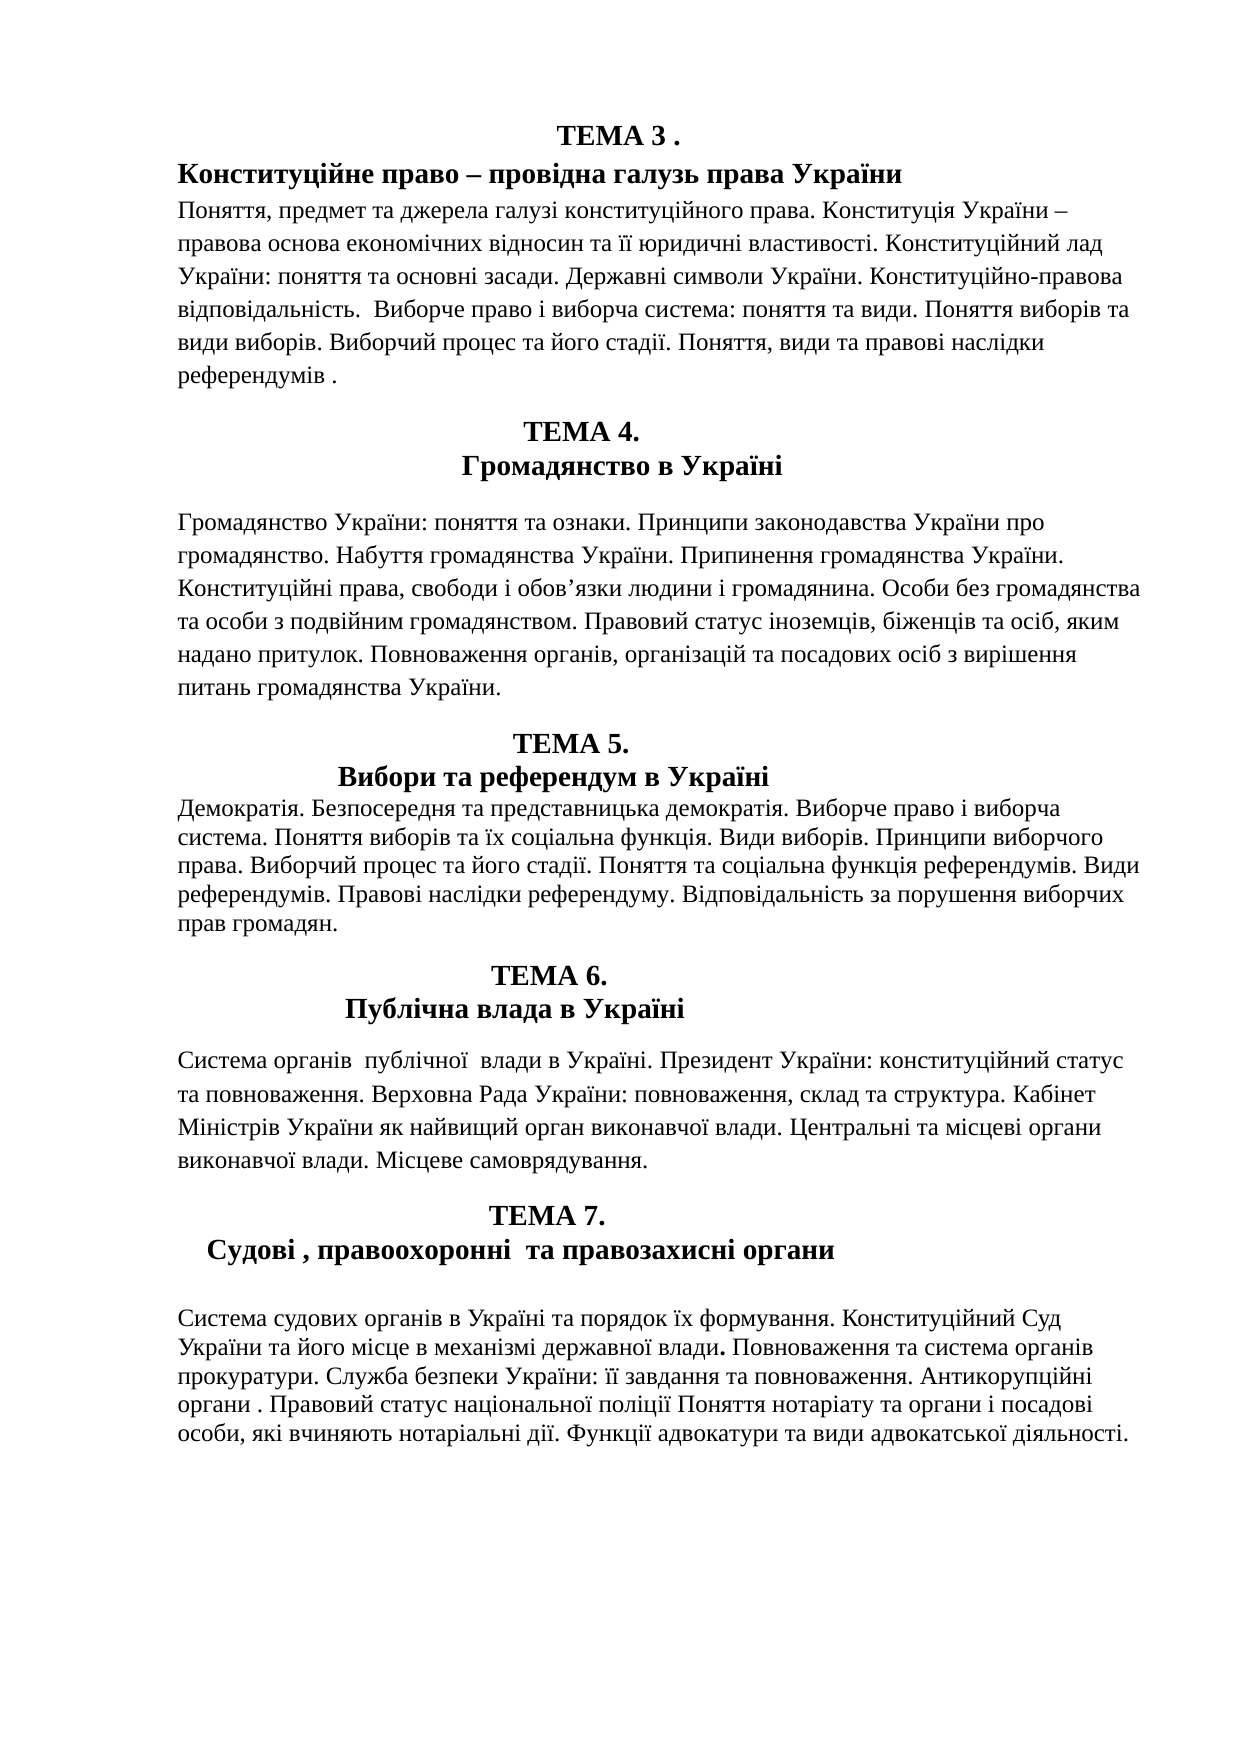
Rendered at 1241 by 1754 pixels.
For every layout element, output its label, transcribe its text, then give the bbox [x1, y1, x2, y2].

text ТЕМА 6. Публічна влада в Україні [177, 958, 1152, 1025]
text Система органів публічної влади в Україні. Президент України: конституційний статус та повноваження. Верховна Рада України: повноваження, склад та структура. Кабінет Міністрів України як найвищий орган виконавчої влади. Центральні та місцеві органи виконавчої влади. Місцеве самоврядування. [177, 1046, 1152, 1173]
subtitle ТЕМА 7. [177, 1198, 1152, 1232]
text Cудові , правоохоронні та правозахисні органи [177, 1232, 1152, 1266]
text ТЕМА 3 . [177, 118, 1152, 152]
text Система судових органів в Україні та порядок їх формування. Конституційний Суд України та його місце в механізмі державної влади. Повноваження та система органів прокуратури. Служба безпеки України: її завдання та повноваження. Антикорупційні органи . Правовий статус національної поліції Поняття нотаріату та органи і посадові особи, які вчиняють нотаріальні дії. Функції адвокатури та види адвокатської діяльності. [177, 1303, 1152, 1447]
subtitle ТЕМА 5. Вибори та референдум в Україні [177, 726, 1152, 793]
subtitle ТЕМА 4. [177, 414, 1152, 448]
text Громадянство в Україні [177, 448, 1152, 481]
text Громадянство України: поняття та ознаки. Принципи законодавства України про громадянство. Набуття громадянства України. Припинення громадянства України. Конституційні права, свободи і обов’язки людини і громадянина. Особи без громадянства та особи з подвійним громадянством. Правовий статус іноземців, біженців та осіб, яким надано притулок. Повноваження органів, організацій та посадових осіб з вирішення питань громадянства України. [177, 507, 1152, 701]
text Поняття, предмет та джерела галузі конституційного права. Конституція України – правова основа економічних відносин та її юридичні властивості. Конституційний лад України: поняття та основні засади. Державні символи України. Конституційно-правова відповідальність. Виборче право і виборча система: поняття та види. Поняття виборів та види виборів. Виборчий процес та його стадії. Поняття, види та правові наслідки референдумів . [177, 195, 1152, 389]
text Демократія. Безпосередня та представницька демократія. Виборче право і виборча система. Поняття виборів та їх соціальна функція. Види виборів. Принципи виборчого права. Виборчий процес та його стадії. Поняття та соціальна функція референдумів. Види референдумів. Правові наслідки референдуму. Відповідальність за порушення виборчих прав громадян. [177, 793, 1152, 937]
text Конституційне право – провідна галузь права України [177, 157, 1152, 190]
